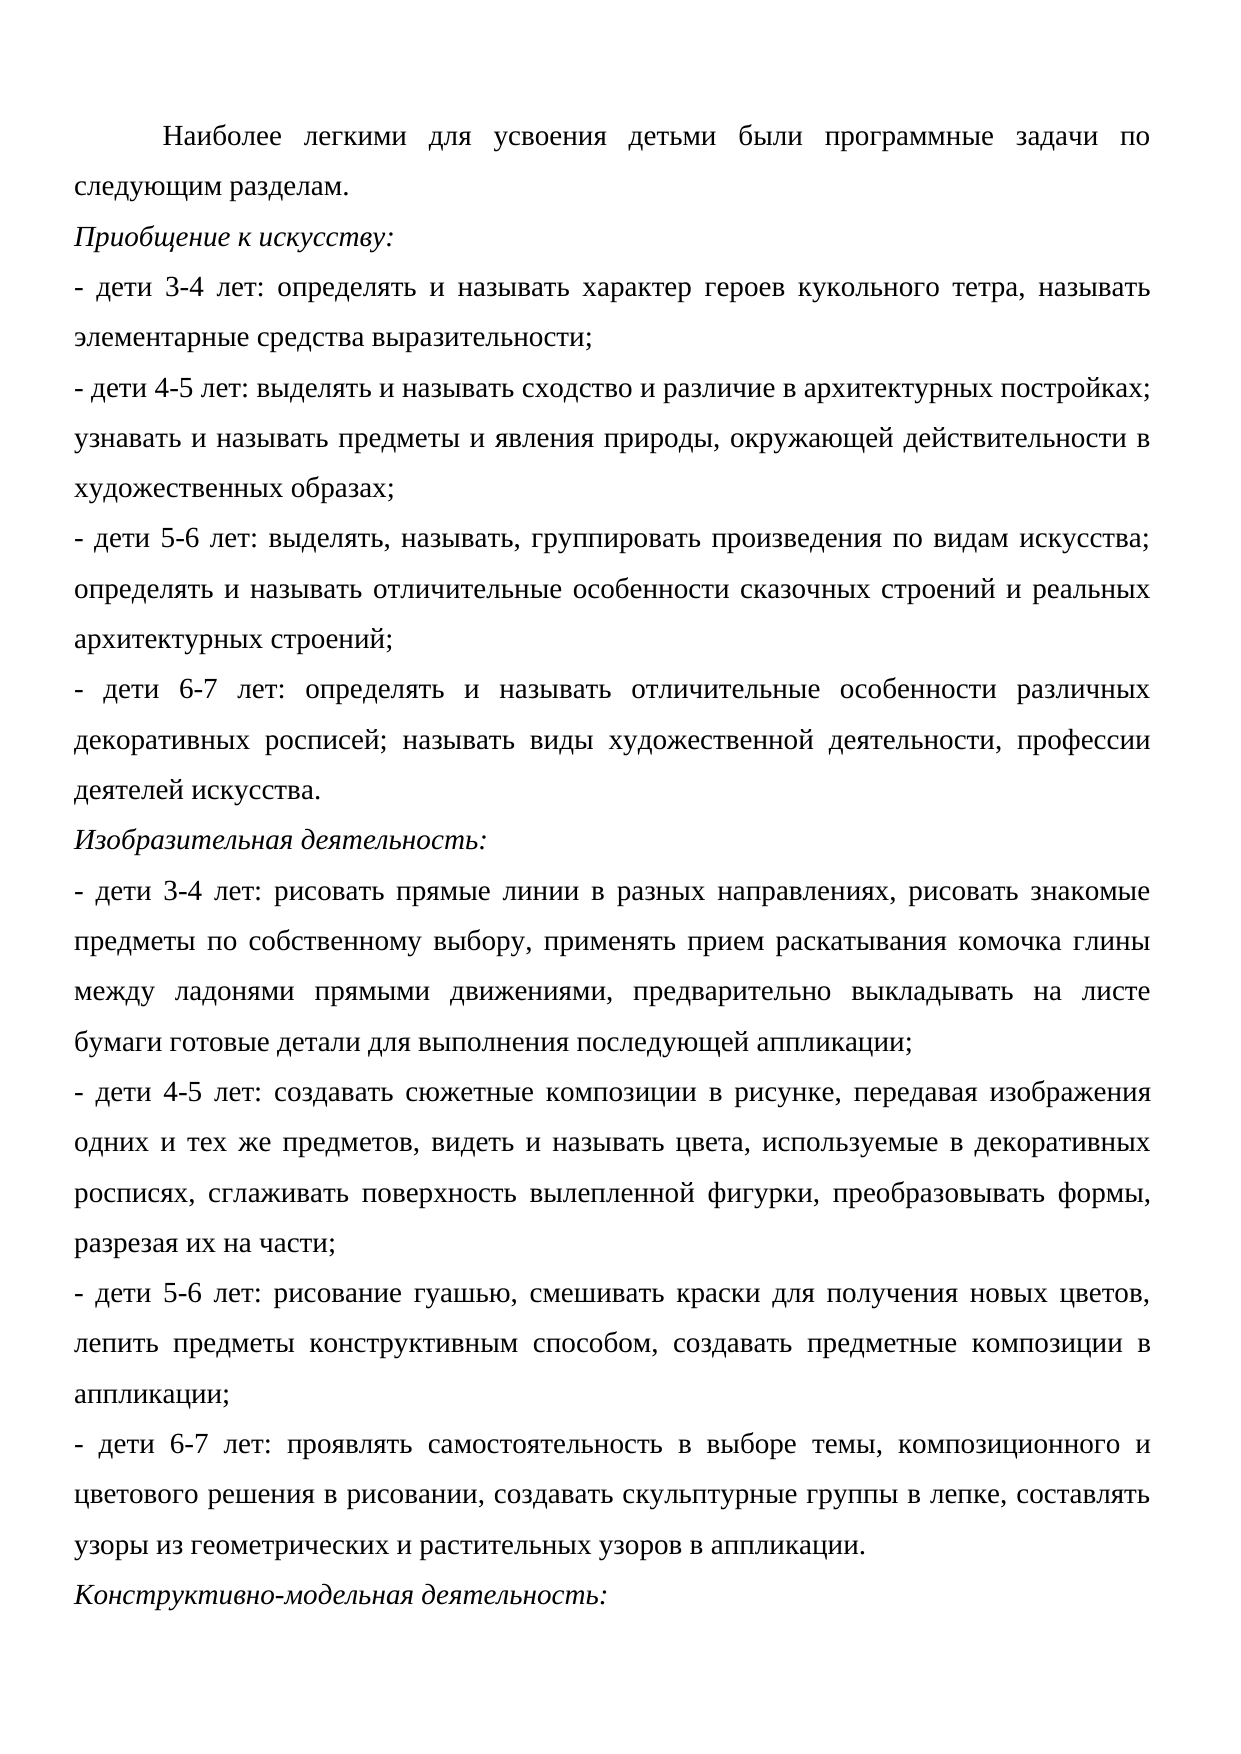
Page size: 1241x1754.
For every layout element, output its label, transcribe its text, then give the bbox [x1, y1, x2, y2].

text - дети 6-7 лет: определять и называть отличительные особенности различных декоративных росписей; называть виды художественной деятельности, профессии деятелей искусства. [74, 672, 1152, 806]
text - дети 4-5 лет: выделять и называть сходство и различие в архитектурных постройках; узнавать и называть предметы и явления природы, окружающей действительности в художественных образах; [74, 370, 1152, 504]
text - дети 4-5 лет: создавать сюжетные композиции в рисунке, передавая изображения одних и тех же предметов, видеть и называть цвета, используемые в декоративных росписях, сглаживать поверхность вылепленной фигурки, преобразовывать формы, разрезая их на части; [74, 1074, 1152, 1258]
text Изобразительная деятельность: [74, 822, 1152, 856]
text - дети 6-7 лет: проявлять самостоятельность в выборе темы, композиционного и цветового решения в рисовании, создавать скульптурные группы в лепке, составлять узоры из геометрических и растительных узоров в аппликации. [74, 1426, 1152, 1560]
text Приобщение к искусству: [74, 219, 1152, 252]
text - дети 3-4 лет: рисовать прямые линии в разных направлениях, рисовать знакомые предметы по собственному выбору, применять прием раскатывания комочка глины между ладонями прямыми движениями, предварительно выкладывать на листе бумаги готовые детали для выполнения последующей аппликации; [74, 873, 1152, 1057]
text Наиболее легкими для усвоения детьми были программные задачи по следующим разделам. [74, 118, 1152, 202]
text - дети 5-6 лет: рисование гуашью, смешивать краски для получения новых цветов, лепить предметы конструктивным способом, создавать предметные композиции в аппликации; [74, 1275, 1152, 1409]
text - дети 5-6 лет: выделять, называть, группировать произведения по видам искусства; определять и называть отличительные особенности сказочных строений и реальных архитектурных строений; [74, 521, 1152, 655]
text Конструктивно-модельная деятельность: [74, 1577, 1152, 1611]
text - дети 3-4 лет: определять и называть характер героев кукольного тетра, называть элементарные средства выразительности; [74, 269, 1152, 353]
